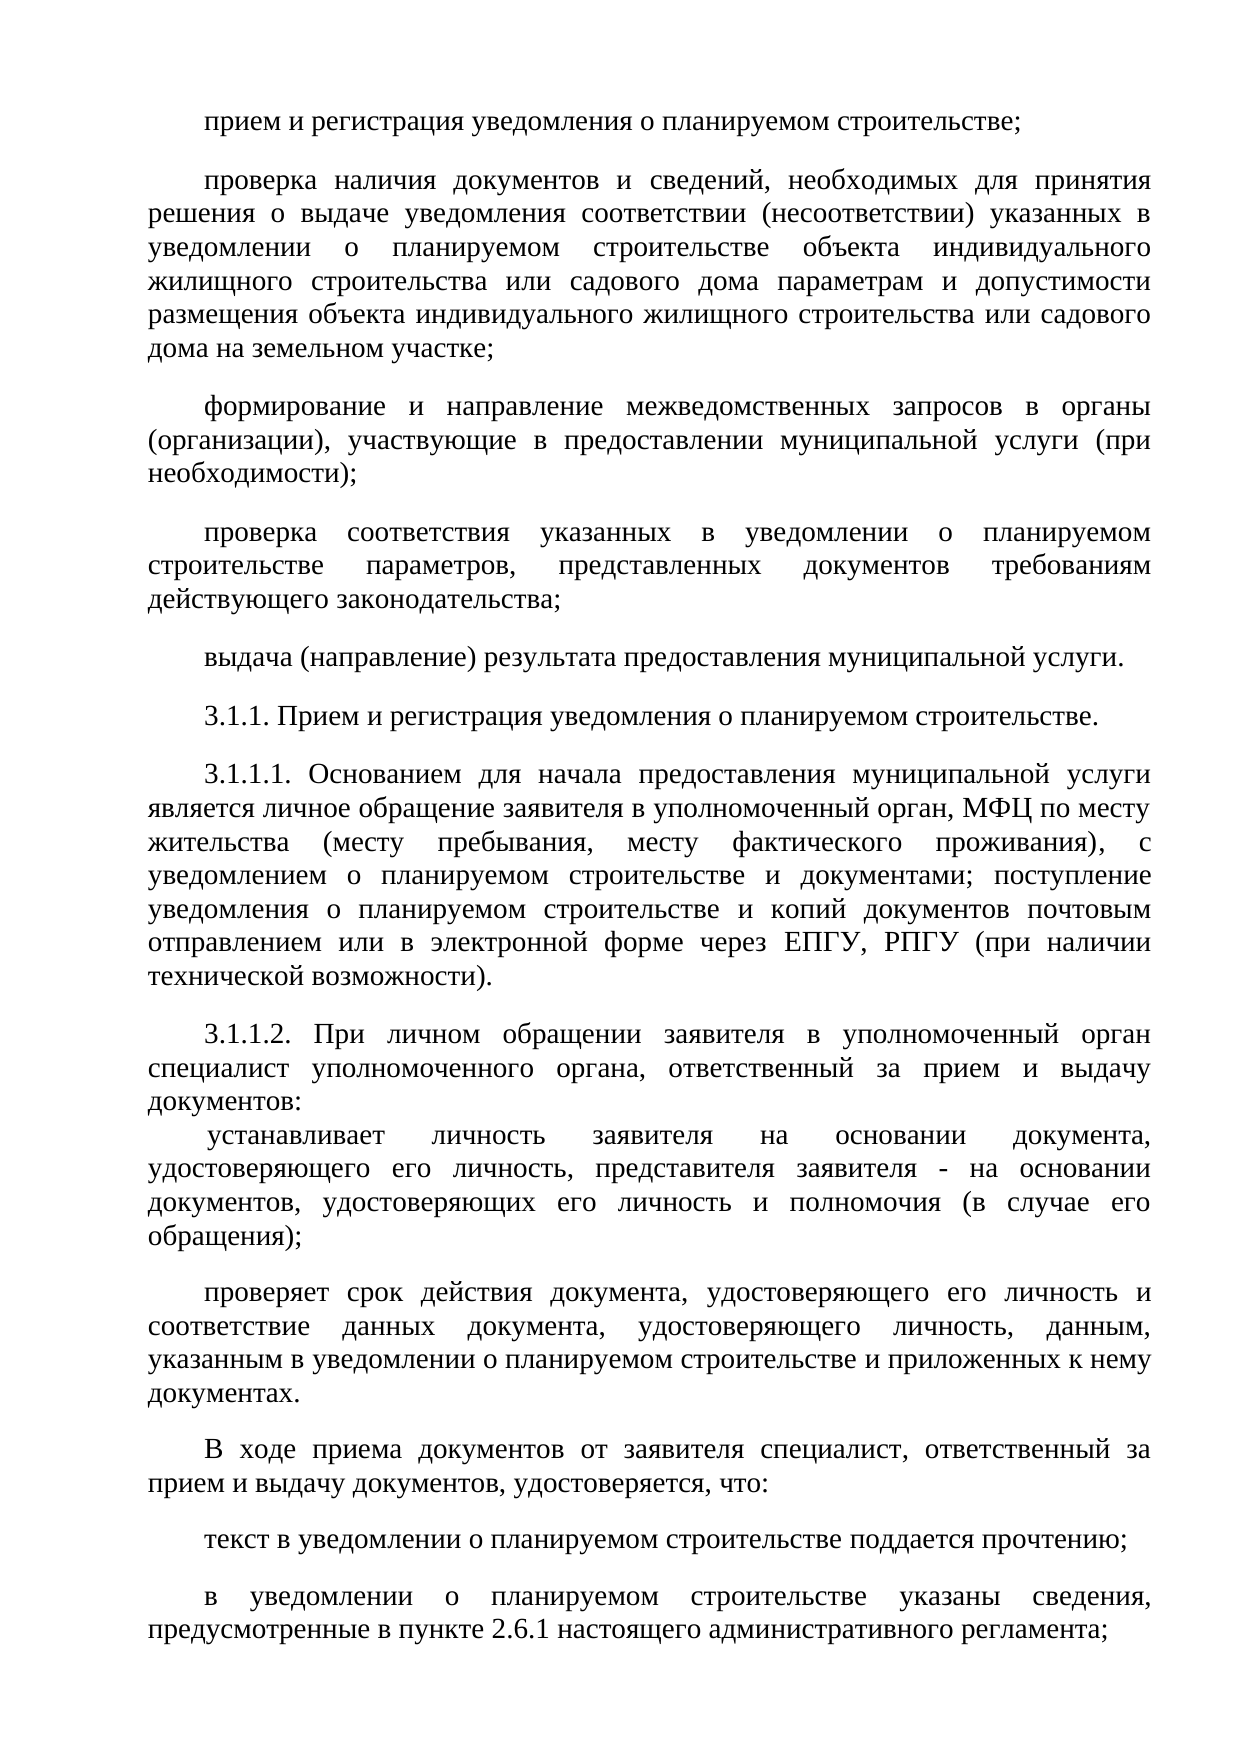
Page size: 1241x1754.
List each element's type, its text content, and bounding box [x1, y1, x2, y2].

text прием и регистрация уведомления о планируемом строительстве; [148, 103, 1152, 137]
text 3.1.1.2. При личном обращении заявителя в уполномоченный орган специалист уполномоченного органа, ответственный за прием и выдачу документов: [148, 1016, 1152, 1117]
text выдача (направление) результата предоставления муниципальной услуги. [148, 639, 1152, 673]
text текст в уведомлении о планируемом строительстве поддается прочтению; [148, 1521, 1152, 1555]
text проверяет срок действия документа, удостоверяющего его личность и соответствие данных документа, удостоверяющего личность, данным, указанным в уведомлении о планируемом строительстве и приложенных к нему документах. [148, 1274, 1152, 1408]
text формирование и направление межведомственных запросов в органы (организации), участвующие в предоставлении муниципальной услуги (при необходимости); [148, 388, 1152, 489]
text 3.1.1. Прием и регистрация уведомления о планируемом строительстве. [148, 698, 1152, 732]
text проверка соответствия указанных в уведомлении о планируемом строительстве параметров, представленных документов требованиям действующего законодательства; [148, 514, 1152, 614]
text 3.1.1.1. Основанием для начала предоставления муниципальной услуги является личное обращение заявителя в уполномоченный орган, МФЦ по месту жительства (месту пребывания, месту фактического проживания), с уведомлением о планируемом строительстве и документами; поступление уведомления о планируемом строительстве и копий документов почтовым отправлением или в электронной форме через ЕПГУ, РПГУ (при наличии технической возможности). [148, 757, 1152, 991]
text проверка наличия документов и сведений, необходимых для принятия решения о выдаче уведомления соответствии (несоответствии) указанных в уведомлении о планируемом строительстве объекта индивидуального жилищного строительства или садового дома параметрам и допустимости размещения объекта индивидуального жилищного строительства или садового дома на земельном участке; [148, 162, 1152, 363]
text устанавливает личность заявителя на основании документа, удостоверяющего его личность, представителя заявителя - на основании документов, удостоверяющих его личность и полномочия (в случае его обращения); [148, 1117, 1152, 1251]
text В ходе приема документов от заявителя специалист, ответственный за прием и выдачу документов, удостоверяется, что: [148, 1431, 1152, 1498]
text в уведомлении о планируемом строительстве указаны сведения, предусмотренные в пункте 2.6.1 настоящего административного регламента; [148, 1578, 1152, 1645]
